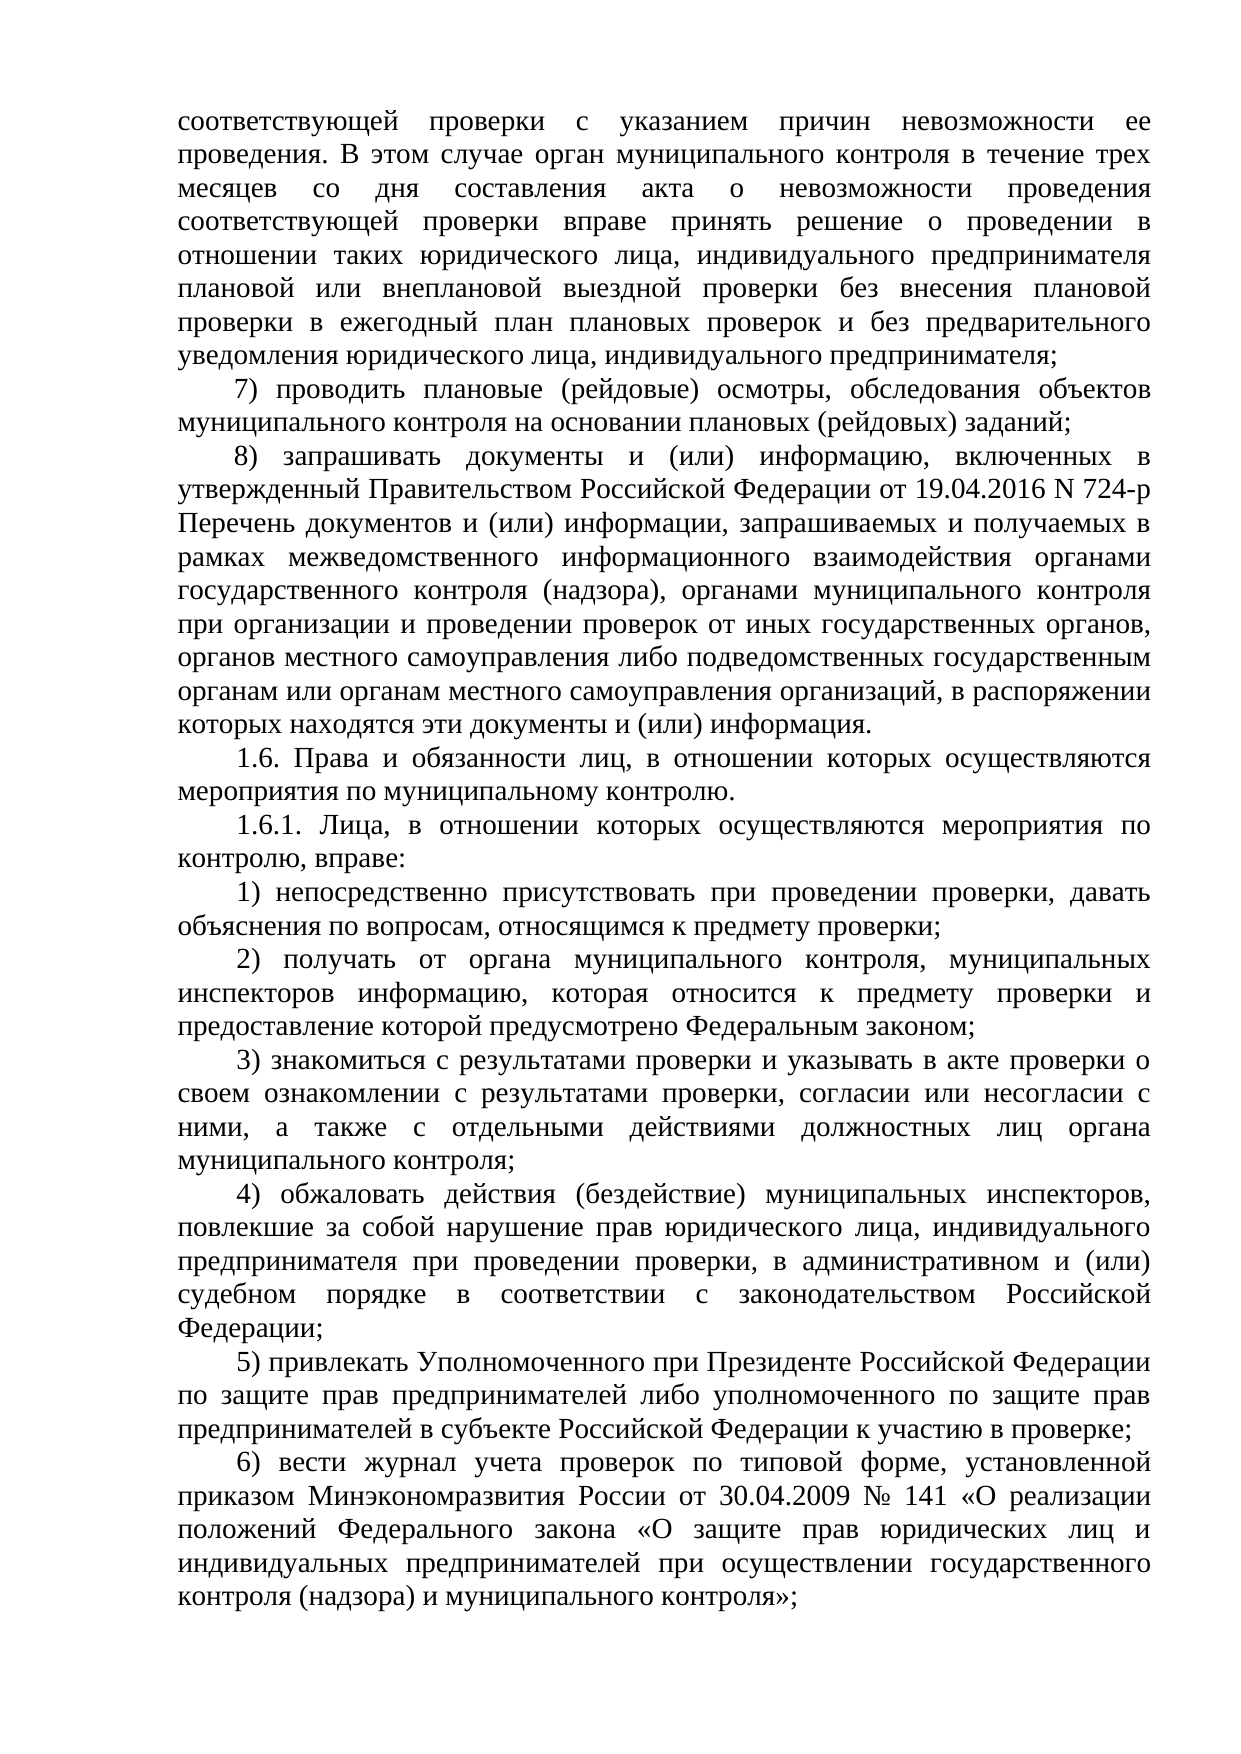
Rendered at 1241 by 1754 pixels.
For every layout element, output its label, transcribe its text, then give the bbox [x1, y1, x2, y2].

text 5) привлекать Уполномоченного при Президенте Российской Федерации по защите прав предпринимателей либо уполномоченного по защите прав предпринимателей в субъекте Российской Федерации к участию в проверке; [177, 1344, 1152, 1444]
text 3) знакомиться с результатами проверки и указывать в акте проверки о своем ознакомлении с результатами проверки, согласии или несогласии с ними, а также с отдельными действиями должностных лиц органа муниципального контроля; [177, 1042, 1152, 1176]
text 4) обжаловать действия (бездействие) муниципальных инспекторов, повлекшие за собой нарушение прав юридического лица, индивидуального предпринимателя при проведении проверки, в административном и (или) судебном порядке в соответствии с законодательством Российской Федерации; [177, 1176, 1152, 1344]
text 1.6.1. Лица, в отношении которых осуществляются мероприятия по контролю, вправе: [177, 807, 1152, 874]
text 1) непосредственно присутствовать при проведении проверки, давать объяснения по вопросам, относящимся к предмету проверки; [177, 874, 1152, 941]
text 7) проводить плановые (рейдовые) осмотры, обследования объектов муниципального контроля на основании плановых (рейдовых) заданий; [177, 371, 1152, 438]
text 8) запрашивать документы и (или) информацию, включенных в утвержденный Правительством Российской Федерации от 19.04.2016 N 724-р Перечень документов и (или) информации, запрашиваемых и получаемых в рамках межведомственного информационного взаимодействия органами государственного контроля (надзора), органами муниципального контроля при организации и проведении проверок от иных государственных органов, органов местного самоуправления либо подведомственных государственным органам или органам местного самоуправления организаций, в распоряжении которых находятся эти документы и (или) информация. [177, 438, 1152, 740]
text 6) вести журнал учета проверок по типовой форме, установленной приказом Минэкономразвития России от 30.04.2009 № 141 «О реализации положений Федерального закона «О защите прав юридических лиц и индивидуальных предпринимателей при осуществлении государственного контроля (надзора) и муниципального контроля»; [177, 1444, 1152, 1612]
text 2) получать от органа муниципального контроля, муниципальных инспекторов информацию, которая относится к предмету проверки и предоставление которой предусмотрено Федеральным законом; [177, 941, 1152, 1042]
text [177, 103, 1152, 371]
text 1.6. Права и обязанности лиц, в отношении которых осуществляются мероприятия по муниципальному контролю. [177, 740, 1152, 807]
